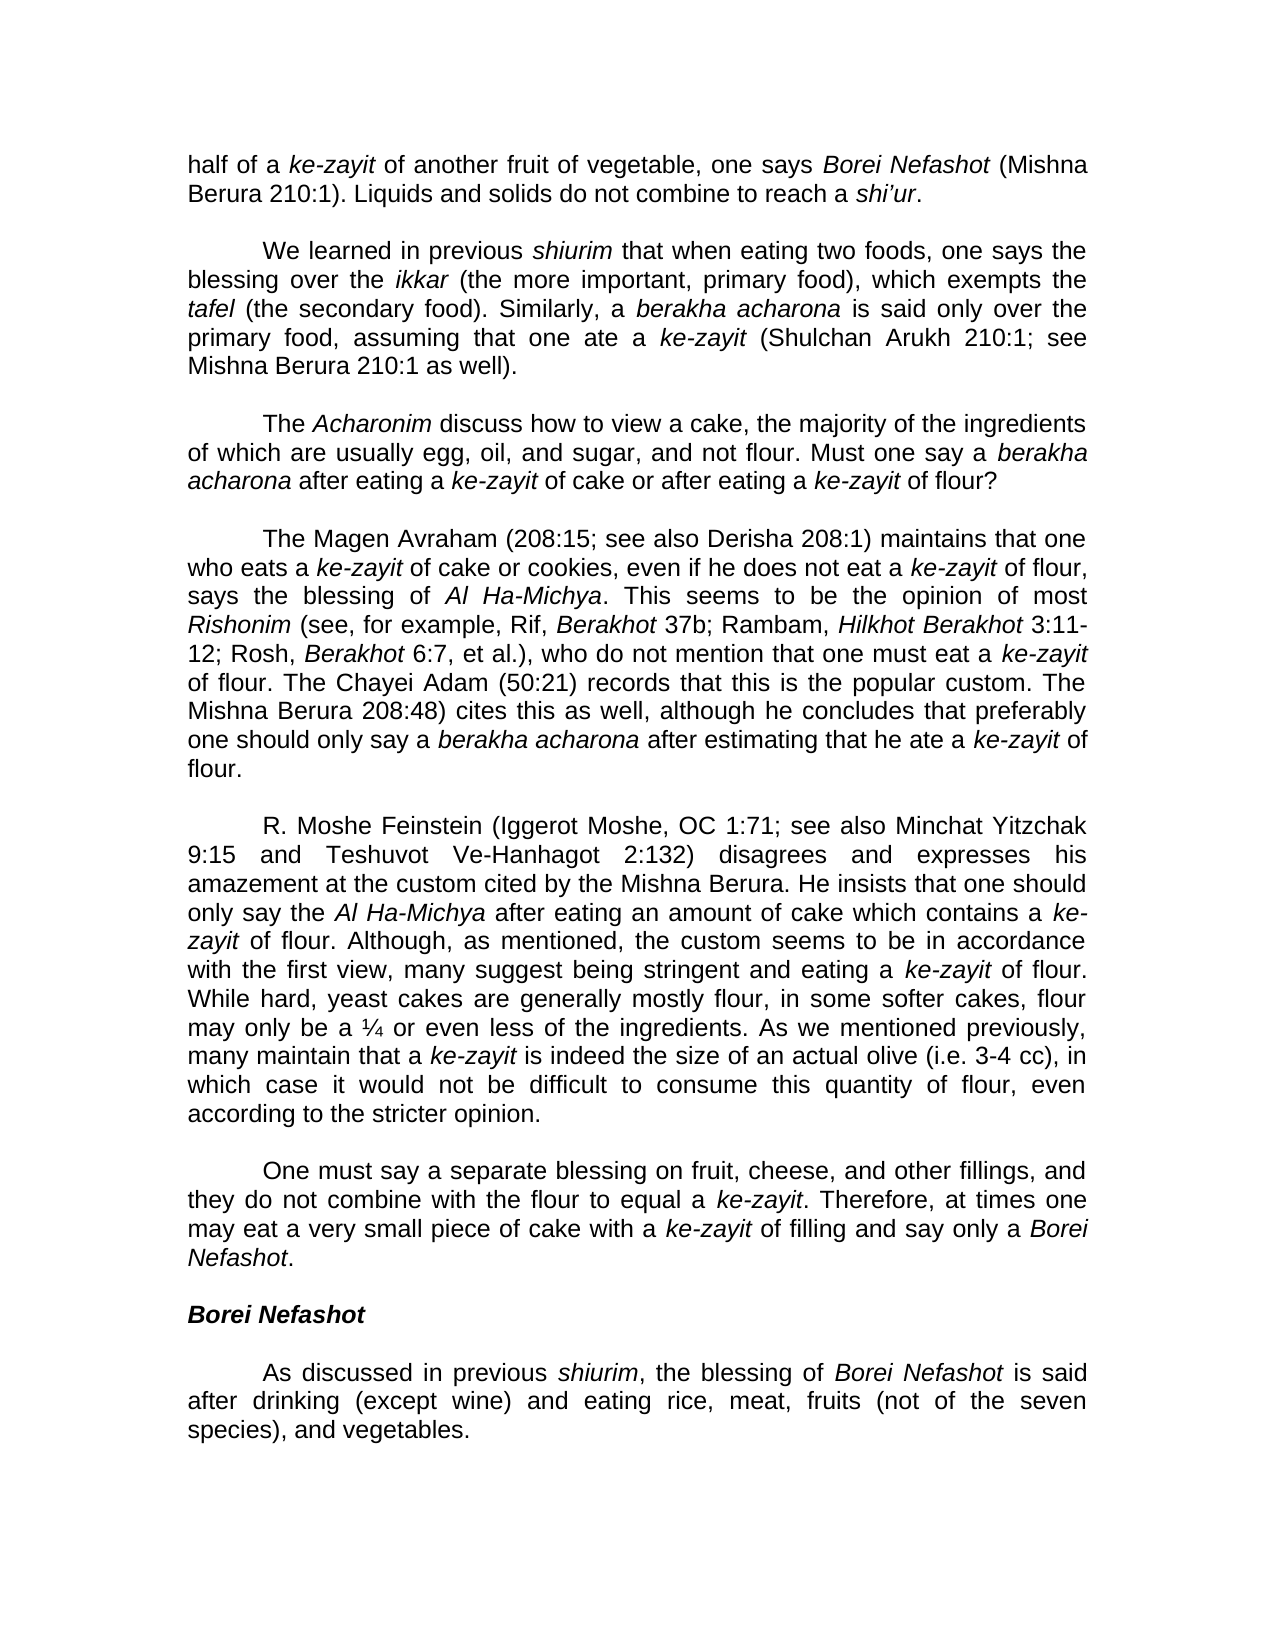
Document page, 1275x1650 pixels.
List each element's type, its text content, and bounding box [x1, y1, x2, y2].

text The Magen Avraham (208:15; see also Derisha 208:1) maintains that one who eats a ke-zayit of cake or cookies, even if he does not eat a ke-zayit of flour, says the blessing of Al Ha-Michya. This seems to be the opinion of most Rishonim (see, for example, Rif, Berakhot 37b; Rambam, Hilkhot Berakhot 3:11-12; Rosh, Berakhot 6:7, et al.), who do not mention that one must eat a ke-zayit of flour. The Chayei Adam (50:21) records that this is the popular custom. The Mishna Berura 208:48) cites this as well, although he concludes that preferably one should only say a berakha acharona after estimating that he ate a ke-zayit of flour. [187, 524, 1088, 782]
text As discussed in previous shiurim, the blessing of Borei Nefashot is said after drinking (except wine) and eating rice, meat, fruits (not of the seven species), and vegetables. [187, 1357, 1088, 1444]
text We learned in previous shiurim that when eating two foods, one says the blessing over the ikkar (the more important, primary food), which exempts the tafel (the secondary food). Similarly, a berakha acharona is said only over the primary food, assuming that one ate a ke-zayit (Shulchan Arukh 210:1; see Mishna Berura 210:1 as well). [187, 236, 1088, 380]
text Borei Nefashot [187, 1300, 1088, 1329]
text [187, 150, 1088, 207]
text One must say a separate blessing on fruit, cheese, and other fillings, and they do not combine with the flour to equal a ke-zayit. Therefore, at times one may eat a very small piece of cake with a ke-zayit of filling and say only a Borei Nefashot. [187, 1156, 1088, 1271]
text R. Moshe Feinstein (Iggerot Moshe, OC 1:71; see also Minchat Yitzchak 9:15 and Teshuvot Ve-Hanhagot 2:132) disagrees and expresses his amazement at the custom cited by the Mishna Berura. He insists that one should only say the Al Ha-Michya after eating an amount of cake which contains a ke-zayit of flour. Although, as mentioned, the custom seems to be in accordance with the first view, many suggest being stringent and eating a ke-zayit of flour. While hard, yeast cakes are generally mostly flour, in some softer cakes, flour may only be a ¼ or even less of the ingredients. As we mentioned previously, many maintain that a ke-zayit is indeed the size of an actual olive (i.e. 3-4 cc), in which case it would not be difficult to consume this quantity of flour, even according to the stricter opinion. [187, 811, 1088, 1127]
text The Acharonim discuss how to view a cake, the majority of the ingredients of which are usually egg, oil, and sugar, and not flour. Must one say a berakha acharona after eating a ke-zayit of cake or after eating a ke-zayit of flour? [187, 409, 1088, 495]
